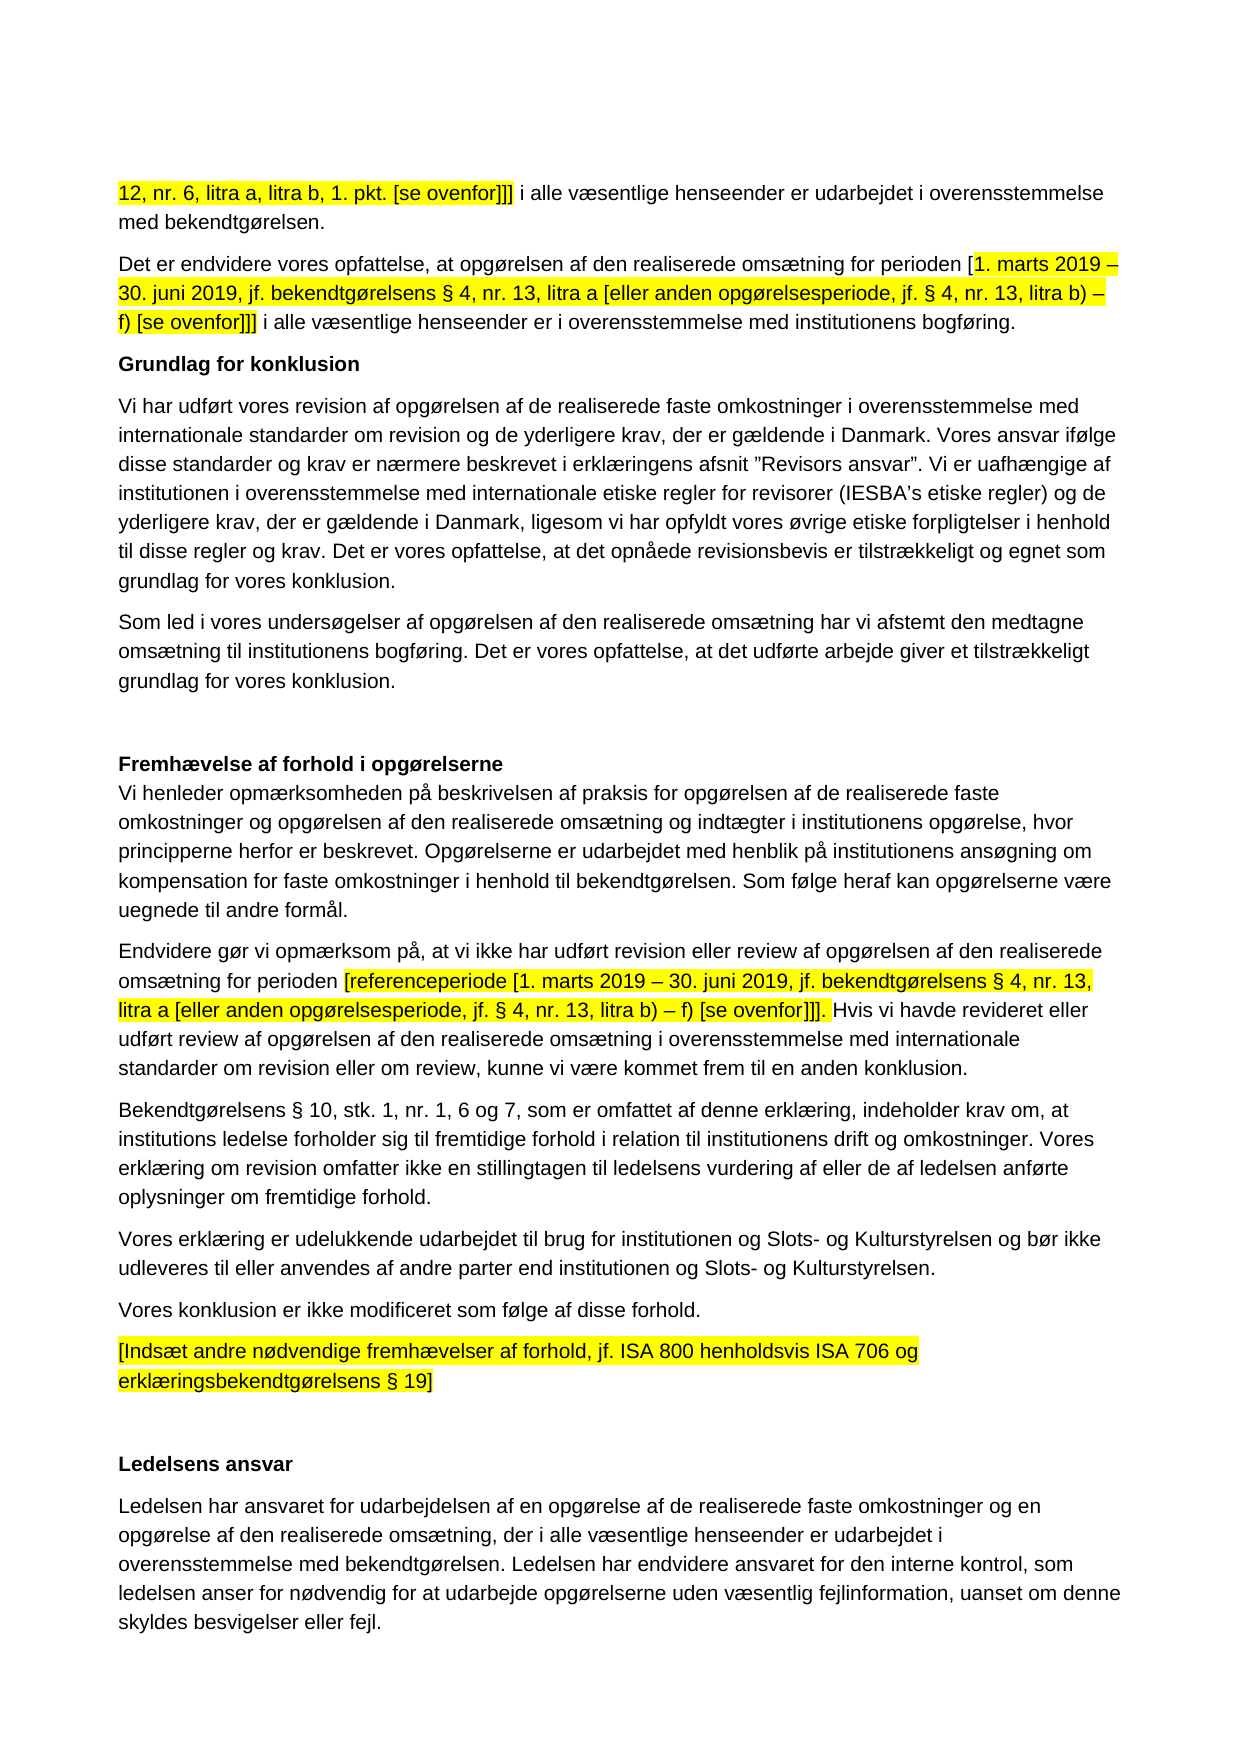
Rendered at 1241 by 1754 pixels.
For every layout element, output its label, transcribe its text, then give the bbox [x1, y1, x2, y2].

text Grundlag for konklusion [118, 348, 1122, 377]
text Vores erklæring er udelukkende udarbejdet til brug for institutionen og Slots- og Kulturstyrelsen og bør ikke udleveres til eller anvendes af andre parter end institutionen og Slots- og Kulturstyrelsen. [118, 1223, 1122, 1281]
text Endvidere gør vi opmærksom på, at vi ikke har udført revision eller review af opgørelsen af den realiserede omsætning for perioden [referenceperiode [1. marts 2019 – 30. juni 2019, jf. bekendtgørelsens § 4, nr. 13, litra a [eller anden opgørelsesperiode, jf. § 4, nr. 13, litra b) – f) [se ovenfor]]]. Hvis vi havde revideret eller udført review af opgørelsen af den realiserede omsætning i overensstemmelse med internationale standarder om revision eller om review, kunne vi være kommet frem til en anden konklusion. [118, 936, 1122, 1081]
text Vores konklusion er ikke modificeret som følge af disse forhold. [118, 1294, 1122, 1323]
text Bekendtgørelsens § 10, stk. 1, nr. 1, 6 og 7, som er omfattet af denne erklæring, indeholder krav om, at institutions ledelse forholder sig til fremtidige forhold i relation til institutionens drift og omkostninger. Vores erklæring om revision omfatter ikke en stillingtagen til ledelsens vurdering af eller de af ledelsen anførte oplysninger om fremtidige forhold. [118, 1094, 1122, 1211]
text [Indsæt andre nødvendige fremhævelser af forhold, jf. ISA 800 henholdsvis ISA 706 og erklæringsbekendtgørelsens § 19] [118, 1336, 1122, 1394]
text Som led i vores undersøgelser af opgørelsen af den realiserede omsætning har vi afstemt den medtagne omsætning til institutionens bogføring. Det er vores opfattelse, at det udførte arbejde giver et tilstrækkeligt grundlag for vores konklusion. [118, 606, 1122, 694]
text Det er endvidere vores opfattelse, at opgørelsen af den realiserede omsætning for perioden [1. marts 2019 – 30. juni 2019, jf. bekendtgørelsens § 4, nr. 13, litra a [eller anden opgørelsesperiode, jf. § 4, nr. 13, litra b) – f) [se ovenfor]]] i alle væsentlige henseender er i overensstemmelse med institutionens bogføring. [118, 248, 1122, 336]
text Vi har udført vores revision af opgørelsen af de realiserede faste omkostninger i overensstemmelse med internationale standarder om revision og de yderligere krav, der er gældende i Danmark. Vores ansvar ifølge disse standarder og krav er nærmere beskrevet i erklæringens afsnit ”Revisors ansvar”. Vi er uafhængige af institutionen i overensstemmelse med internationale etiske regler for revisorer (IESBA’s etiske regler) og de yderligere krav, der er gældende i Danmark, ligesom vi har opfyldt vores øvrige etiske forpligtelser i henhold til disse regler og krav. Det er vores opfattelse, at det opnåede revisionsbevis er tilstrækkeligt og egnet som grundlag for vores konklusion. [118, 390, 1122, 594]
text Ledelsens ansvar [118, 1448, 1122, 1477]
text Ledelsen har ansvaret for udarbejdelsen af en opgørelse af de realiserede faste omkostninger og en opgørelse af den realiserede omsætning, der i alle væsentlige henseender er udarbejdet i overensstemmelse med bekendtgørelsen. Ledelsen har endvidere ansvaret for den interne kontrol, som ledelsen anser for nødvendig for at udarbejde opgørelserne uden væsentlig fejlinformation, uanset om denne skyldes besvigelser eller fejl. [118, 1490, 1122, 1636]
text Fremhævelse af forhold i opgørelserne Vi henleder opmærksomheden på beskrivelsen af praksis for opgørelsen af de realiserede faste omkostninger og opgørelsen af den realiserede omsætning og indtægter i institutionens opgørelse, hvor principperne herfor er beskrevet. Opgørelserne er udarbejdet med henblik på institutionens ansøgning om kompensation for faste omkostninger i henhold til bekendtgørelsen. Som følge heraf kan opgørelserne være uegnede til andre formål. [118, 748, 1122, 923]
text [118, 177, 1122, 236]
